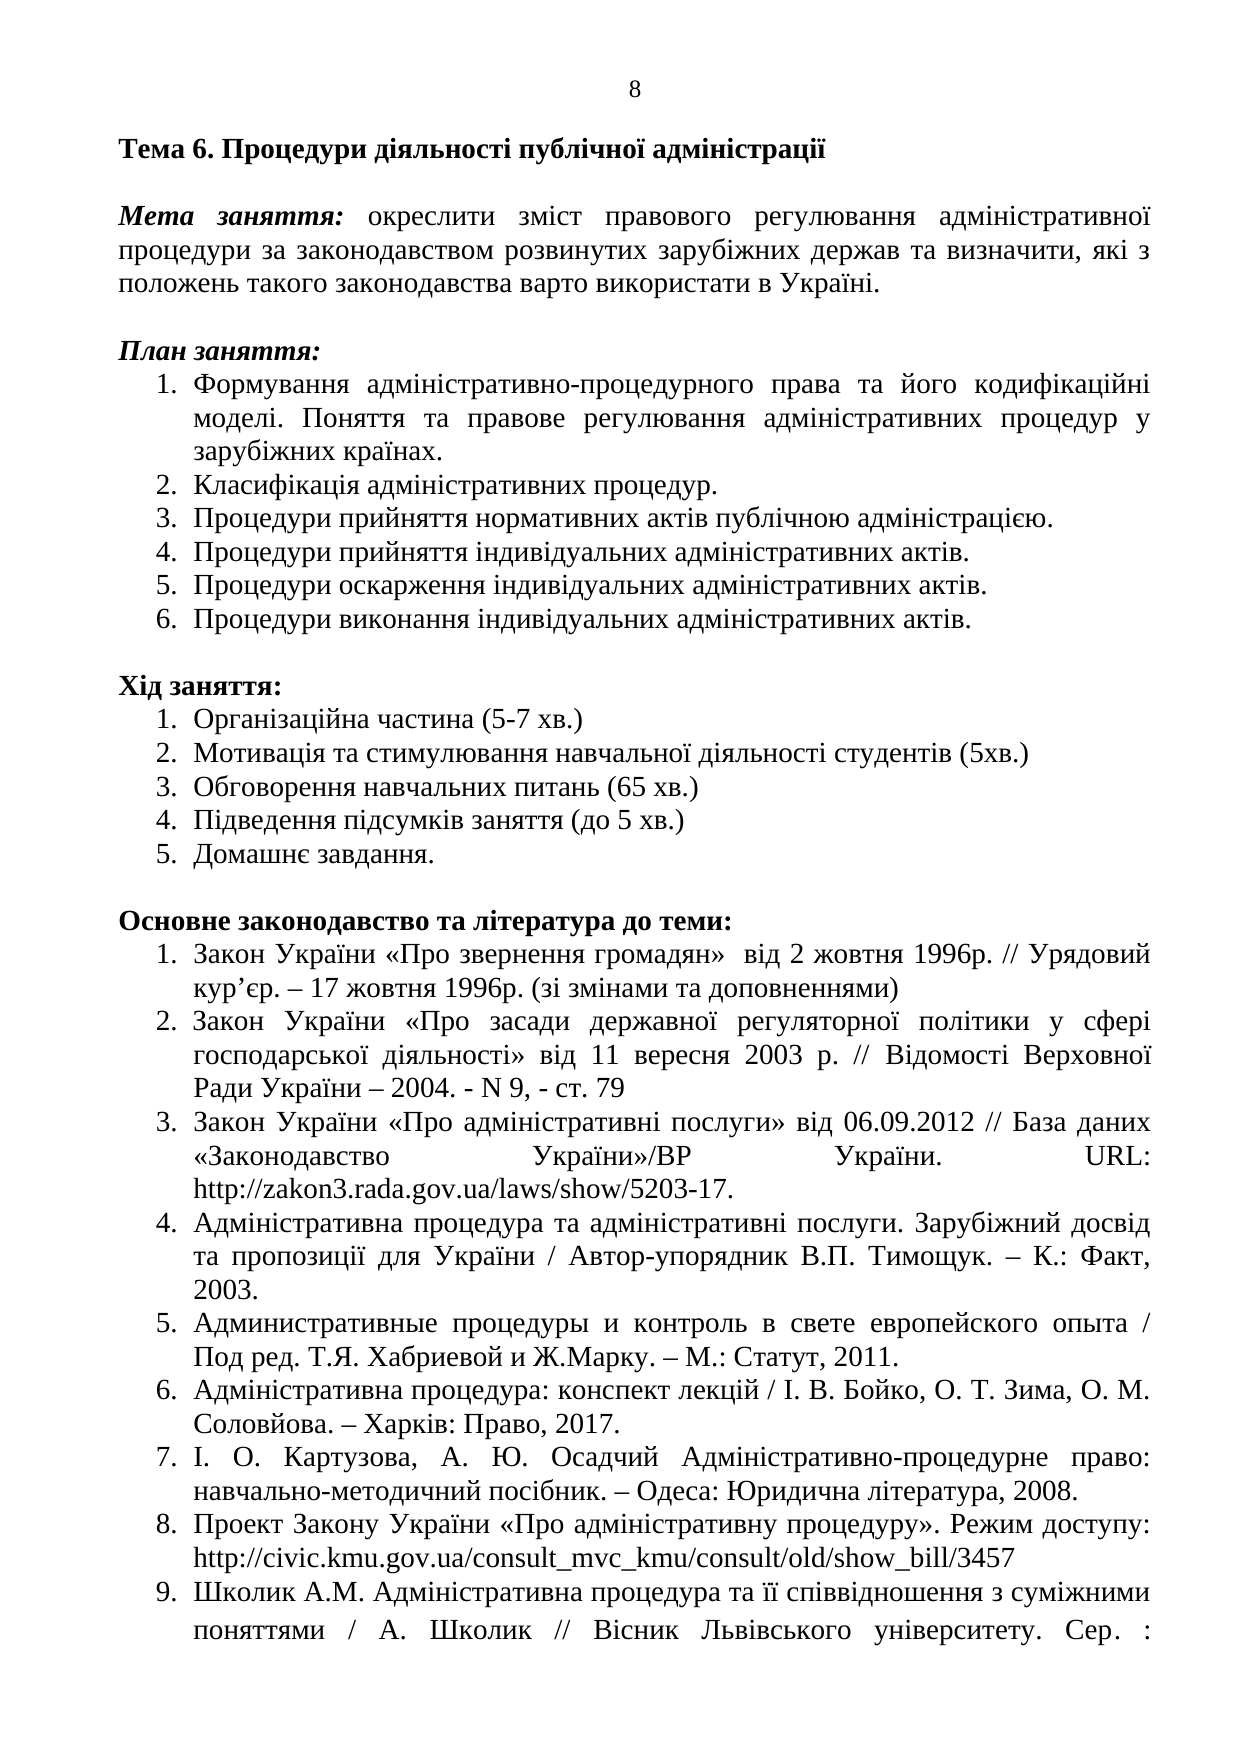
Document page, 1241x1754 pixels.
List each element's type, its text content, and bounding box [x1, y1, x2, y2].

text Основне законодавство та література до теми: [118, 903, 1152, 936]
list Домашнє завдання. [156, 836, 1152, 869]
text План заняття: [118, 333, 1152, 366]
list І. О. Картузова, А. Ю. Осадчий Адміністративно-процедурне право: навчально-методичний посібник. – Одеса: Юридична література, 2008. [156, 1439, 1152, 1507]
list Мотивація та стимулювання навчальної діяльності студентів (5хв.) [156, 735, 1152, 769]
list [156, 1574, 1152, 1646]
list Закон України «Про адміністративні послуги» від 06.09.2012 // База даних «Законодавство України»/ВР України. URL: http://zakon3.rada.gov.ua/laws/show/5203-17. [156, 1104, 1152, 1205]
list Проект Закону України «Про адміністративну процедуру». Режим доступу: http://civic.kmu.gov.ua/consult_mvc_kmu/consult/old/show_bill/3457 [156, 1507, 1152, 1574]
list Процедури оскарження індивідуальних адміністративних актів. [156, 567, 1152, 601]
list Адміністративна процедура та адміністративні послуги. Зарубіжний досвід та пропозиції для України / Автор-упорядник В.П. Тимощук. – К.: Факт, 2003. [156, 1205, 1152, 1305]
list Адміністративна процедура: конспект лекцій / І. В. Бойко, О. Т. Зима, О. М. Соловйова. – Харків: Право, 2017. [156, 1372, 1152, 1439]
text Мета заняття: окреслити зміст правового регулювання адміністративної процедури за законодавством розвинутих зарубіжних держав та визначити, які з положень такого законодавства варто використати в Україні. [118, 198, 1152, 299]
list Формування адміністративно-процедурного права та його кодифікаційні моделі. Поняття та правове регулювання адміністративних процедур у зарубіжних країнах. [156, 366, 1152, 467]
list Класифікація адміністративних процедур. [156, 467, 1152, 500]
list Административные процедуры и контроль в свете европейского опыта / Под ред. Т.Я. Хабриевой и Ж.Марку. – М.: Статут, 2011. [156, 1305, 1152, 1372]
list Підведення підсумків заняття (до 5 хв.) [156, 802, 1152, 836]
list Процедури виконання індивідуальних адміністративних актів. [156, 601, 1152, 634]
list Процедури прийняття індивідуальних адміністративних актів. [156, 534, 1152, 567]
subtitle Тема 6. Процедури діяльності публічної адміністрації [118, 131, 1152, 165]
list Закон України «Про засади державної регуляторної політики у сфері господарської діяльності» від 11 вересня 2003 р. // Відомості Верховної Ради України – 2004. - N 9, - ст. 79 [156, 1003, 1152, 1104]
text Хід заняття: [118, 668, 1152, 702]
list Організаційна частина (5-7 хв.) [156, 702, 1152, 735]
list Закон України «Про звернення громадян» від 2 жовтня 1996р. // Урядовий кур’єр. – 17 жовтня 1996р. (зі змінами та доповненнями) [156, 936, 1152, 1003]
list Процедури прийняття нормативних актів публічною адміністрацією. [156, 500, 1152, 534]
list Обговорення навчальних питань (65 хв.) [156, 769, 1152, 802]
